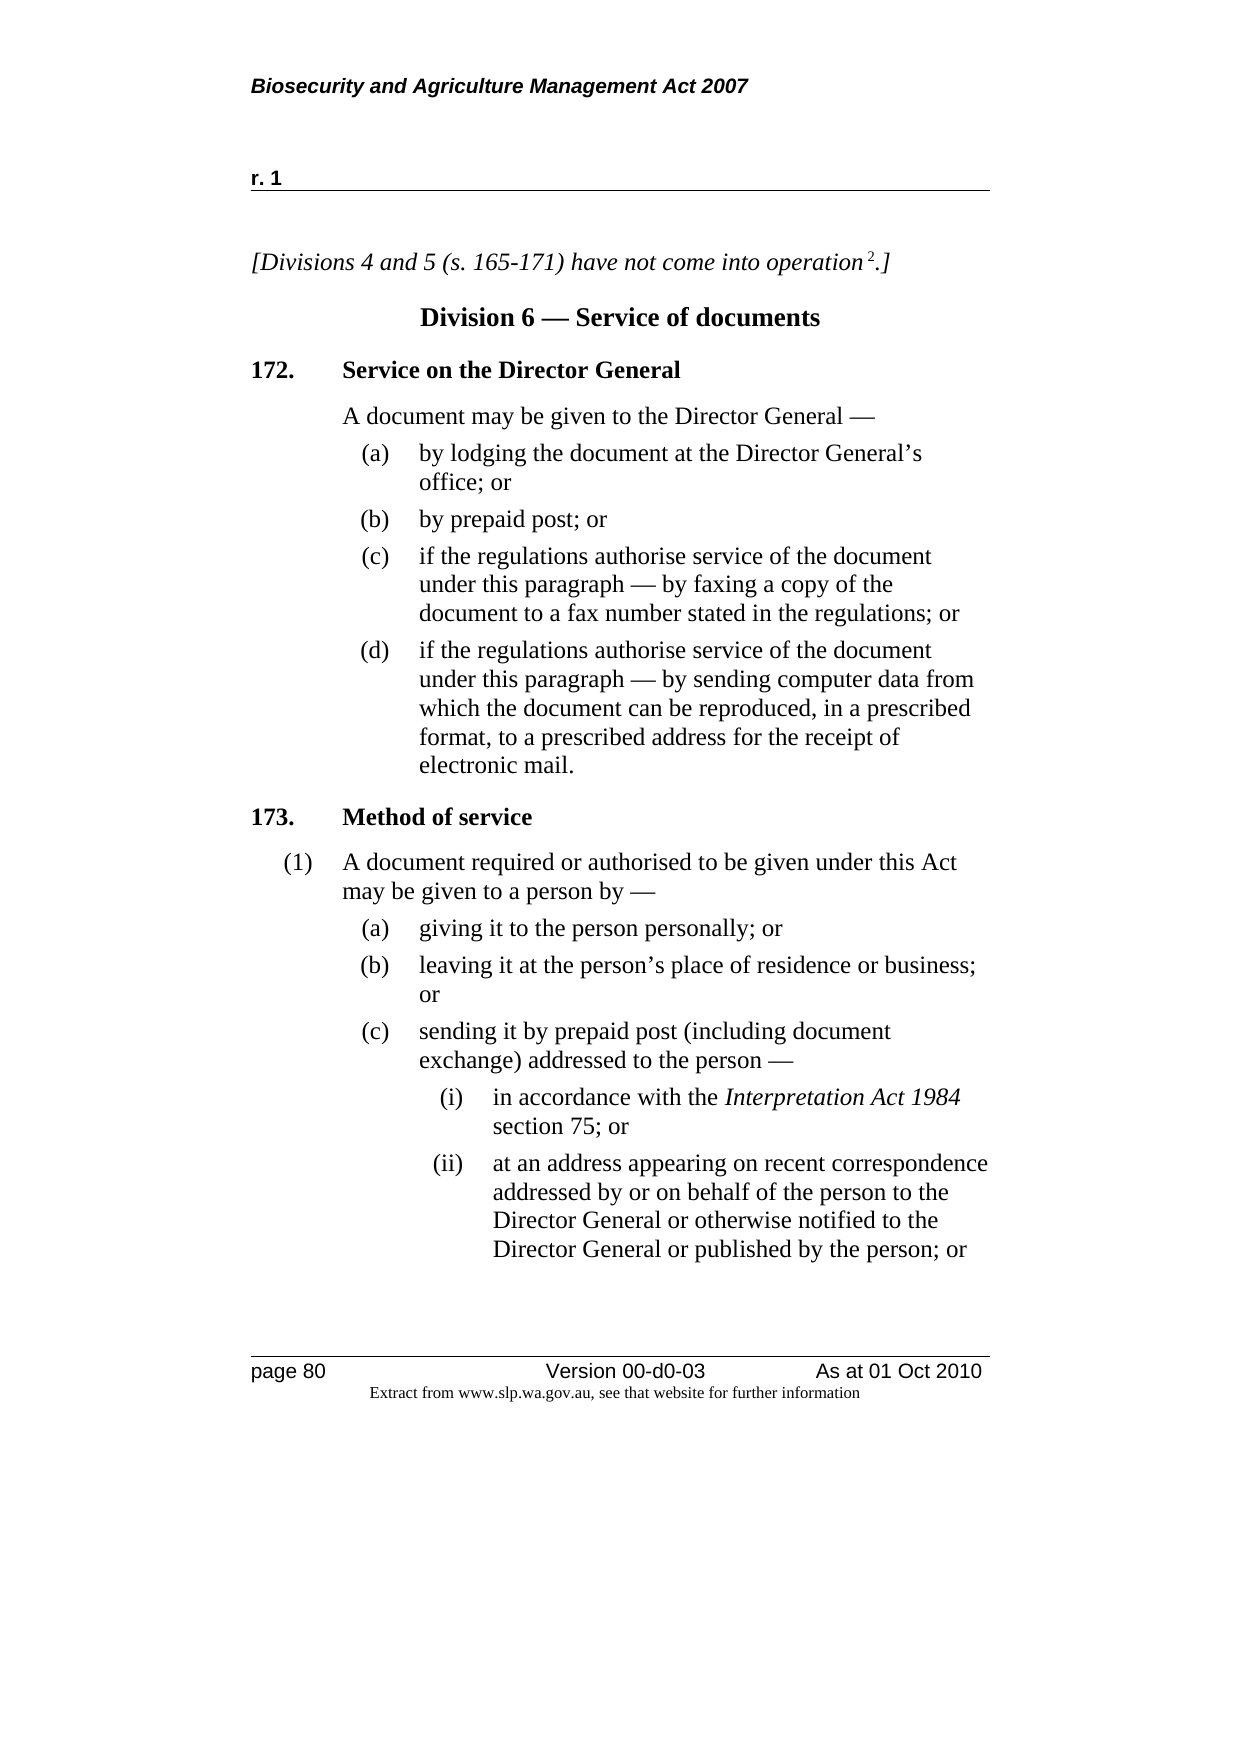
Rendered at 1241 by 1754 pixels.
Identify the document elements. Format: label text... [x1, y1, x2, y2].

text (a) by lodging the document at the Director General’s office; or [251, 438, 990, 495]
subtitle 172. Service on the Director General [251, 355, 990, 384]
text (b) leaving it at the person’s place of residence or business; or [251, 950, 990, 1008]
text A document may be given to the Director General — [251, 401, 990, 429]
text (a) giving it to the person personally; or [251, 913, 990, 942]
text (ii) at an address appearing on recent correspondence addressed by or on behalf of the person to the Director General or otherwise notified to the Director General or published by the person; or [251, 1148, 990, 1263]
text (d) if the regulations authorise service of the document under this paragraph — by sending computer data from which the document can be reproduced, in a prescribed format, to a prescribed address for the receipt of electronic mail. [251, 635, 990, 779]
text [Divisions 4 and 5 (s. 165-171) have not come into operation 2.] [251, 247, 990, 276]
text (b) by prepaid post; or [251, 504, 990, 532]
subtitle Division 6 — Service of documents [251, 301, 990, 332]
text (c) sending it by prepaid post (including document exchange) addressed to the person — [251, 1016, 990, 1074]
text (c) if the regulations authorise service of the document under this paragraph — by faxing a copy of the document to a fax number stated in the regulations; or [251, 541, 990, 627]
text (i) in accordance with the Interpretation Act 1984 section 75; or [251, 1082, 990, 1139]
subtitle 173. Method of service [251, 802, 990, 831]
text (1) A document required or authorised to be given under this Act may be given to a person by — [251, 847, 990, 905]
